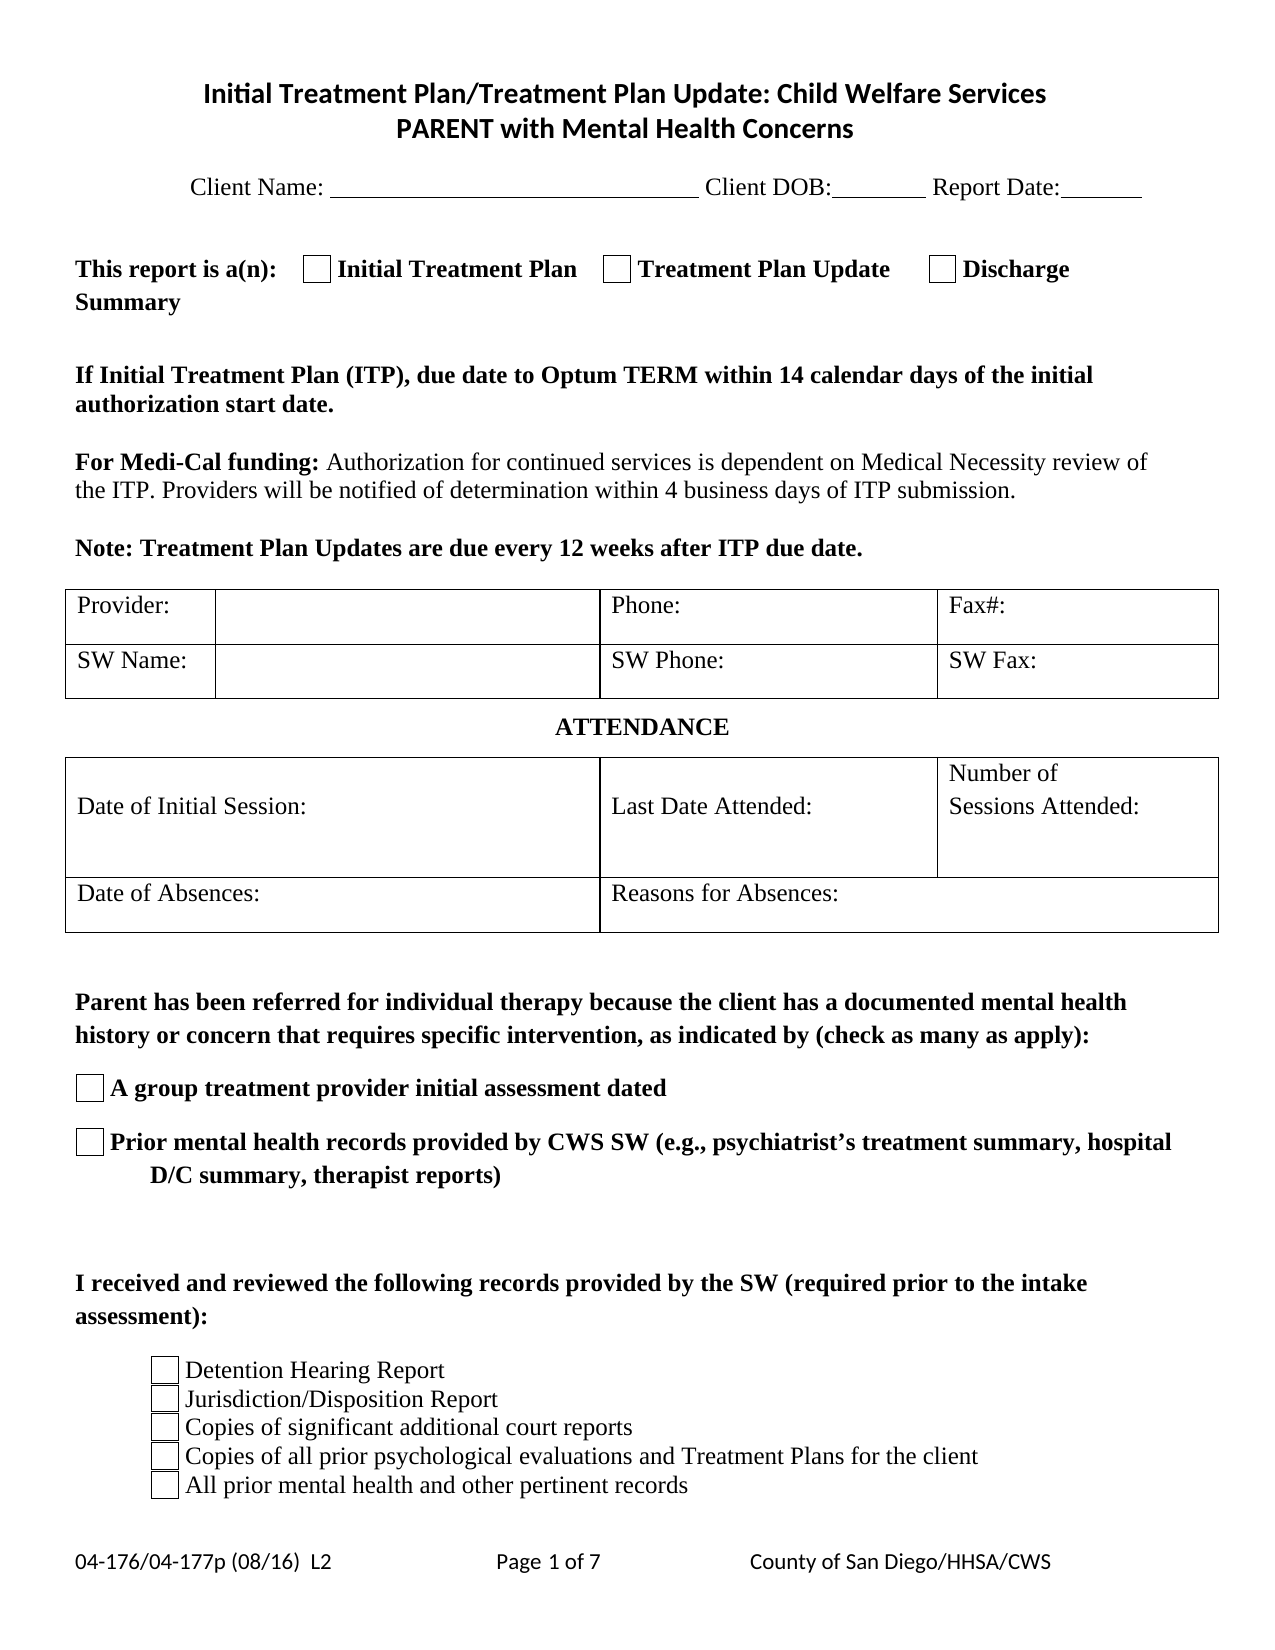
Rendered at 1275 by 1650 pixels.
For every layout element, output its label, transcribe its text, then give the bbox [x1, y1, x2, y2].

table_cell Date of Absences: [66, 878, 599, 932]
table_cell Reasons for Absences: [601, 878, 1218, 932]
table_header Provider: [66, 590, 215, 644]
text A group treatment provider initial assessment dated [75, 1073, 1197, 1102]
table_cell ATTENDANCE [66, 699, 1219, 757]
text I received and reviewed the following records provided by the SW (required prior to the intake assessment): [75, 1268, 1197, 1330]
table_header Phone: [601, 590, 937, 644]
table_header Fax#: [938, 590, 1218, 644]
text Prior mental health records provided by CWS SW (e.g., psychiatrist’s treatment summary, hospital D/C summary, therapist reports) [75, 1127, 1197, 1189]
text Parent has been referred for individual therapy because the client has a documented mental health history or concern that requires specific intervention, as indicated by (check as many as apply): [75, 987, 1197, 1048]
table_header [216, 590, 599, 644]
text All prior mental health and other pertinent records [150, 1470, 1175, 1499]
table_cell Date of Initial Session: [66, 758, 599, 877]
text This report is a(n): Initial Treatment Plan Treatment Plan Update Discharge Summary [75, 254, 1175, 316]
text Copies of all prior psychological evaluations and Treatment Plans for the client [150, 1441, 1175, 1470]
text For Medi-Cal funding: Authorization for continued services is dependent on Medical Necessity review of the ITP. Providers will be notified of determination within 4 business days of ITP submission. [75, 447, 1175, 504]
text Jurisdiction/Disposition Report [150, 1384, 1175, 1412]
table_cell Number of Sessions Attended: [938, 758, 1218, 877]
table_cell Last Date Attended: [601, 758, 937, 877]
text If Initial Treatment Plan (ITP), due date to Optum TERM within 14 calendar days of the initial authorization start date. [75, 360, 1175, 418]
text Copies of significant additional court reports [150, 1412, 1175, 1441]
text Detention Hearing Report [150, 1355, 1175, 1384]
table_cell SW Phone: [601, 645, 937, 698]
text Note: Treatment Plan Updates are due every 12 weeks after ITP due date. [75, 533, 1175, 562]
table_cell SW Name: [66, 645, 215, 698]
table_cell [216, 645, 599, 698]
table_cell SW Fax: [938, 645, 1218, 698]
